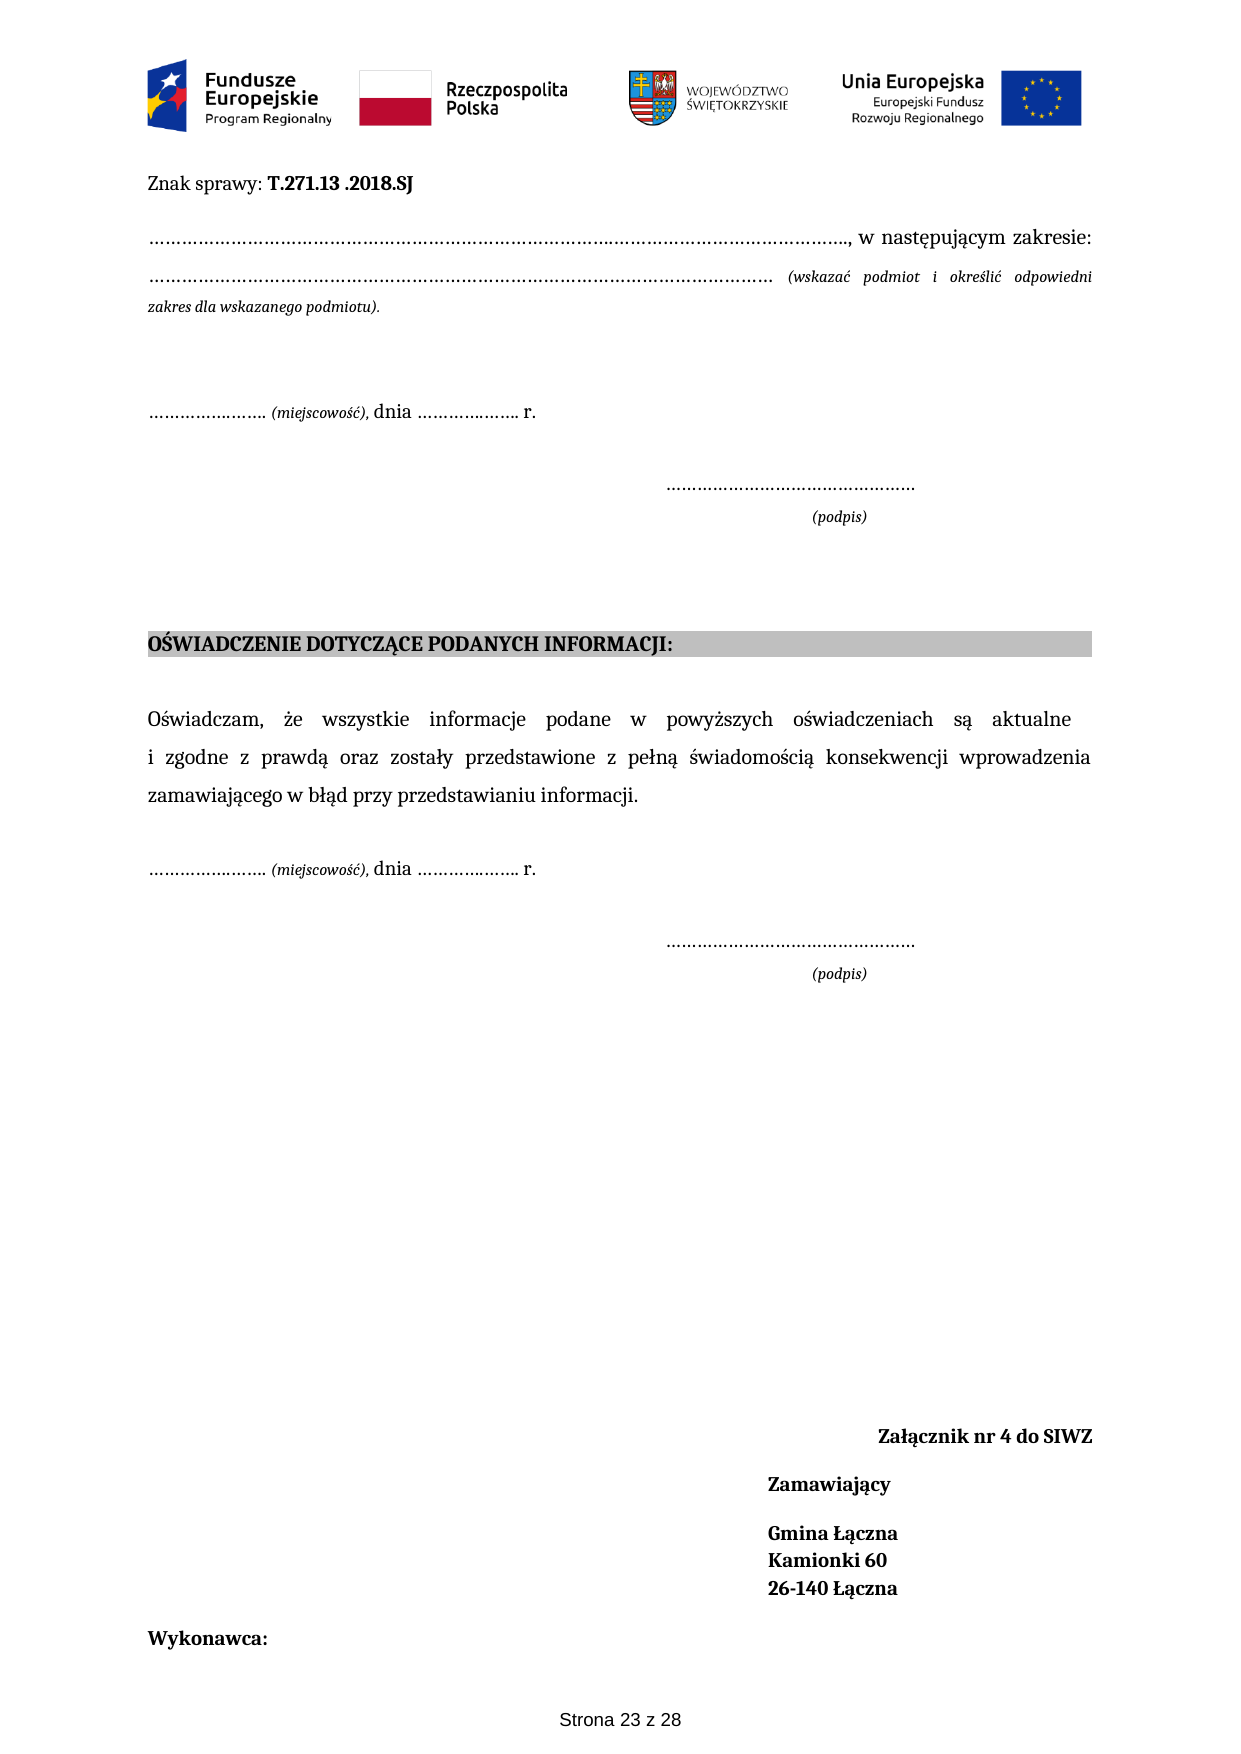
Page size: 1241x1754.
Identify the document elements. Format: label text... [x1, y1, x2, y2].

text Gmina Łączna [768, 1522, 1092, 1546]
text Wykonawca: [148, 1626, 1092, 1650]
text Zamawiający [768, 1472, 1092, 1496]
picture [629, 59, 788, 132]
text ………………………………………… [148, 928, 1092, 952]
text ………………………………………… [148, 471, 1092, 495]
text OŚWIADCZENIE DOTYCZĄCE PODANYCH INFORMACJI: [148, 631, 1092, 657]
picture [359, 59, 567, 132]
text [148, 224, 1092, 316]
text …………….……. (miejscowość), dnia ………….……. r. [148, 399, 1092, 423]
text Kamionki 60 [768, 1549, 1092, 1573]
text Oświadczam, że wszystkie informacje podane w powyższych oświadczeniach są aktualne i zgodne z prawdą oraz zostały przedstawione z pełną świadomością konsekwencji wprowadzenia zamawiającego w błąd przy przedstawianiu informacji. [148, 707, 1092, 808]
text (podpis) [738, 507, 1092, 527]
text …………….……. (miejscowość), dnia ………….……. r. [148, 856, 1092, 880]
text 26-140 Łączna [768, 1577, 1092, 1601]
picture [842, 59, 1082, 132]
picture [147, 59, 332, 132]
text (podpis) [738, 964, 1092, 983]
text Załącznik nr 4 do SIWZ [694, 1424, 1092, 1448]
